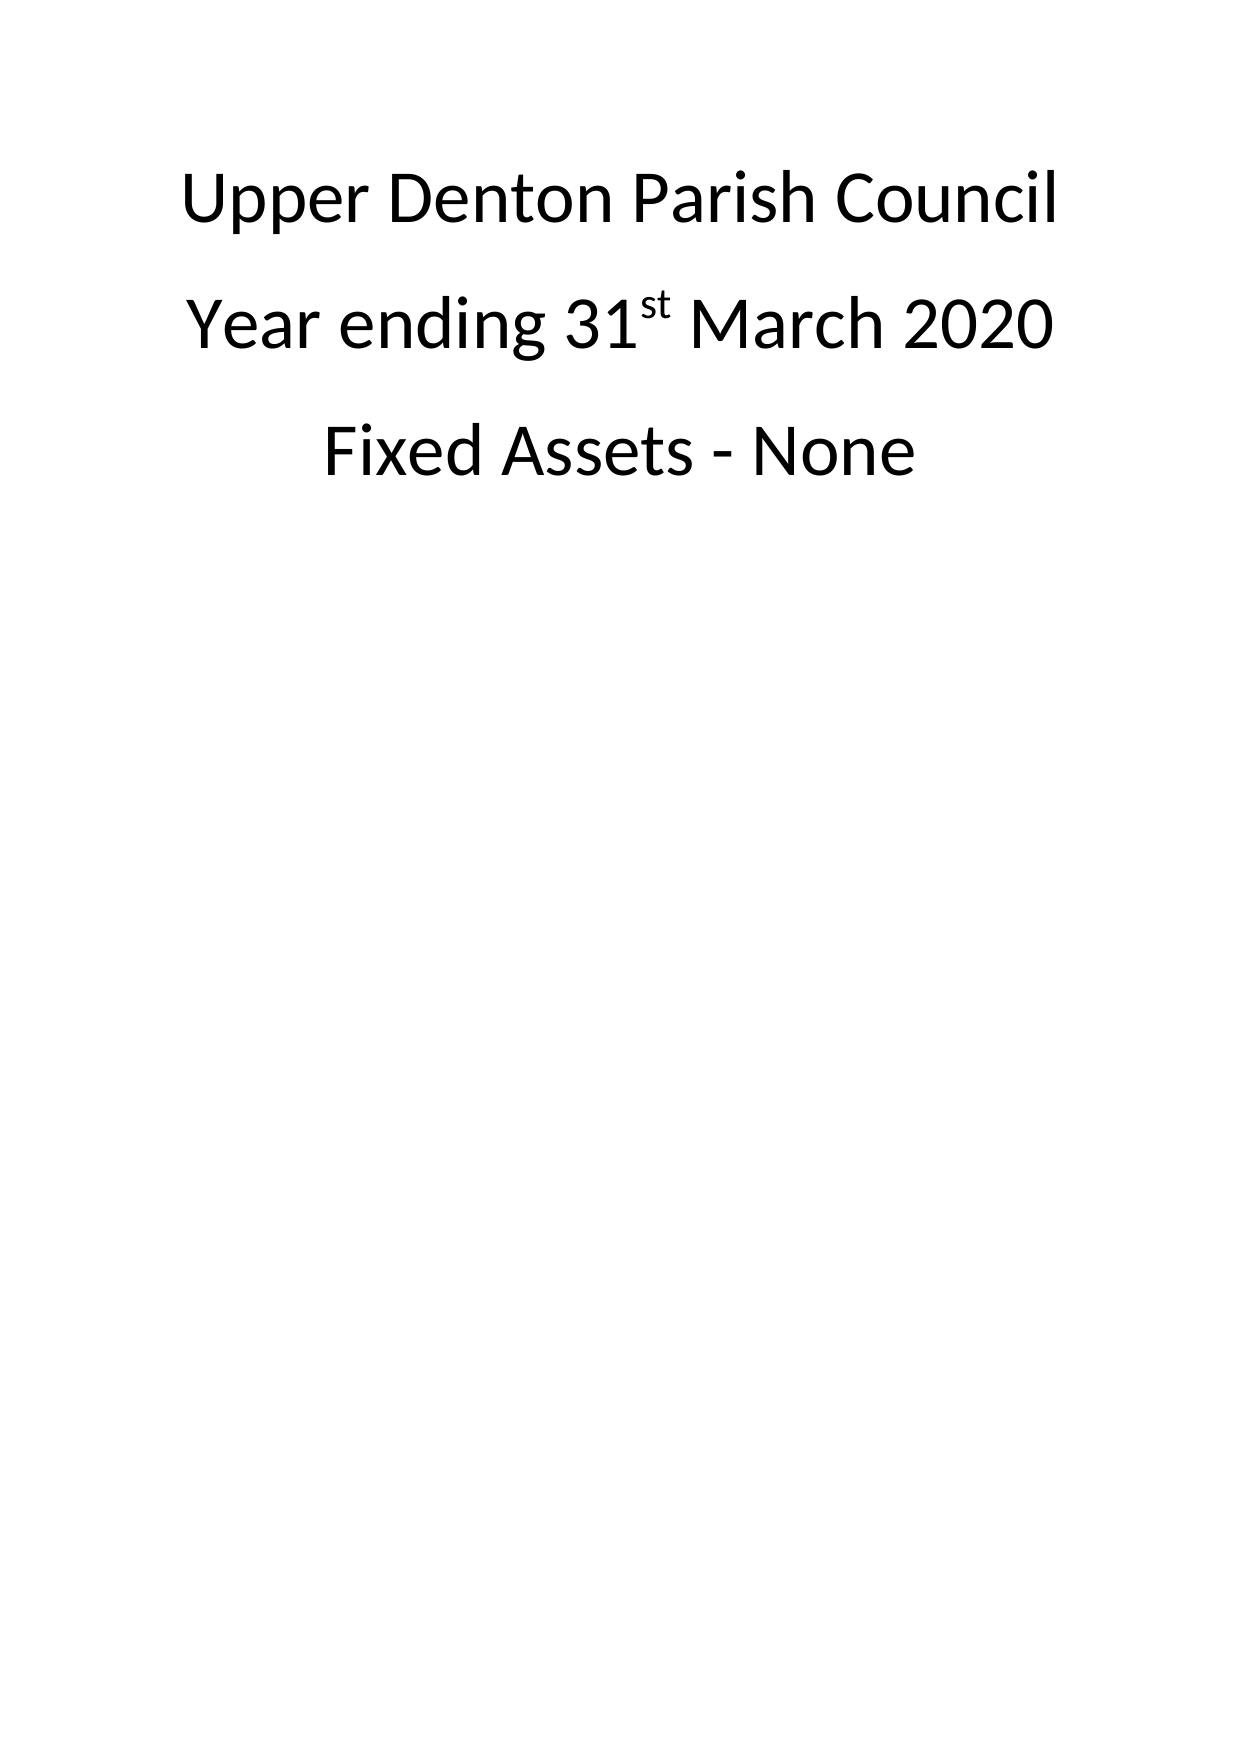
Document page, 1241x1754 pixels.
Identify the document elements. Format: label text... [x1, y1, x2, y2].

text Upper Denton Parish Council [150, 150, 1090, 242]
text Fixed Assets - None [150, 402, 1090, 494]
text Year ending 31st March 2020 [150, 276, 1090, 368]
